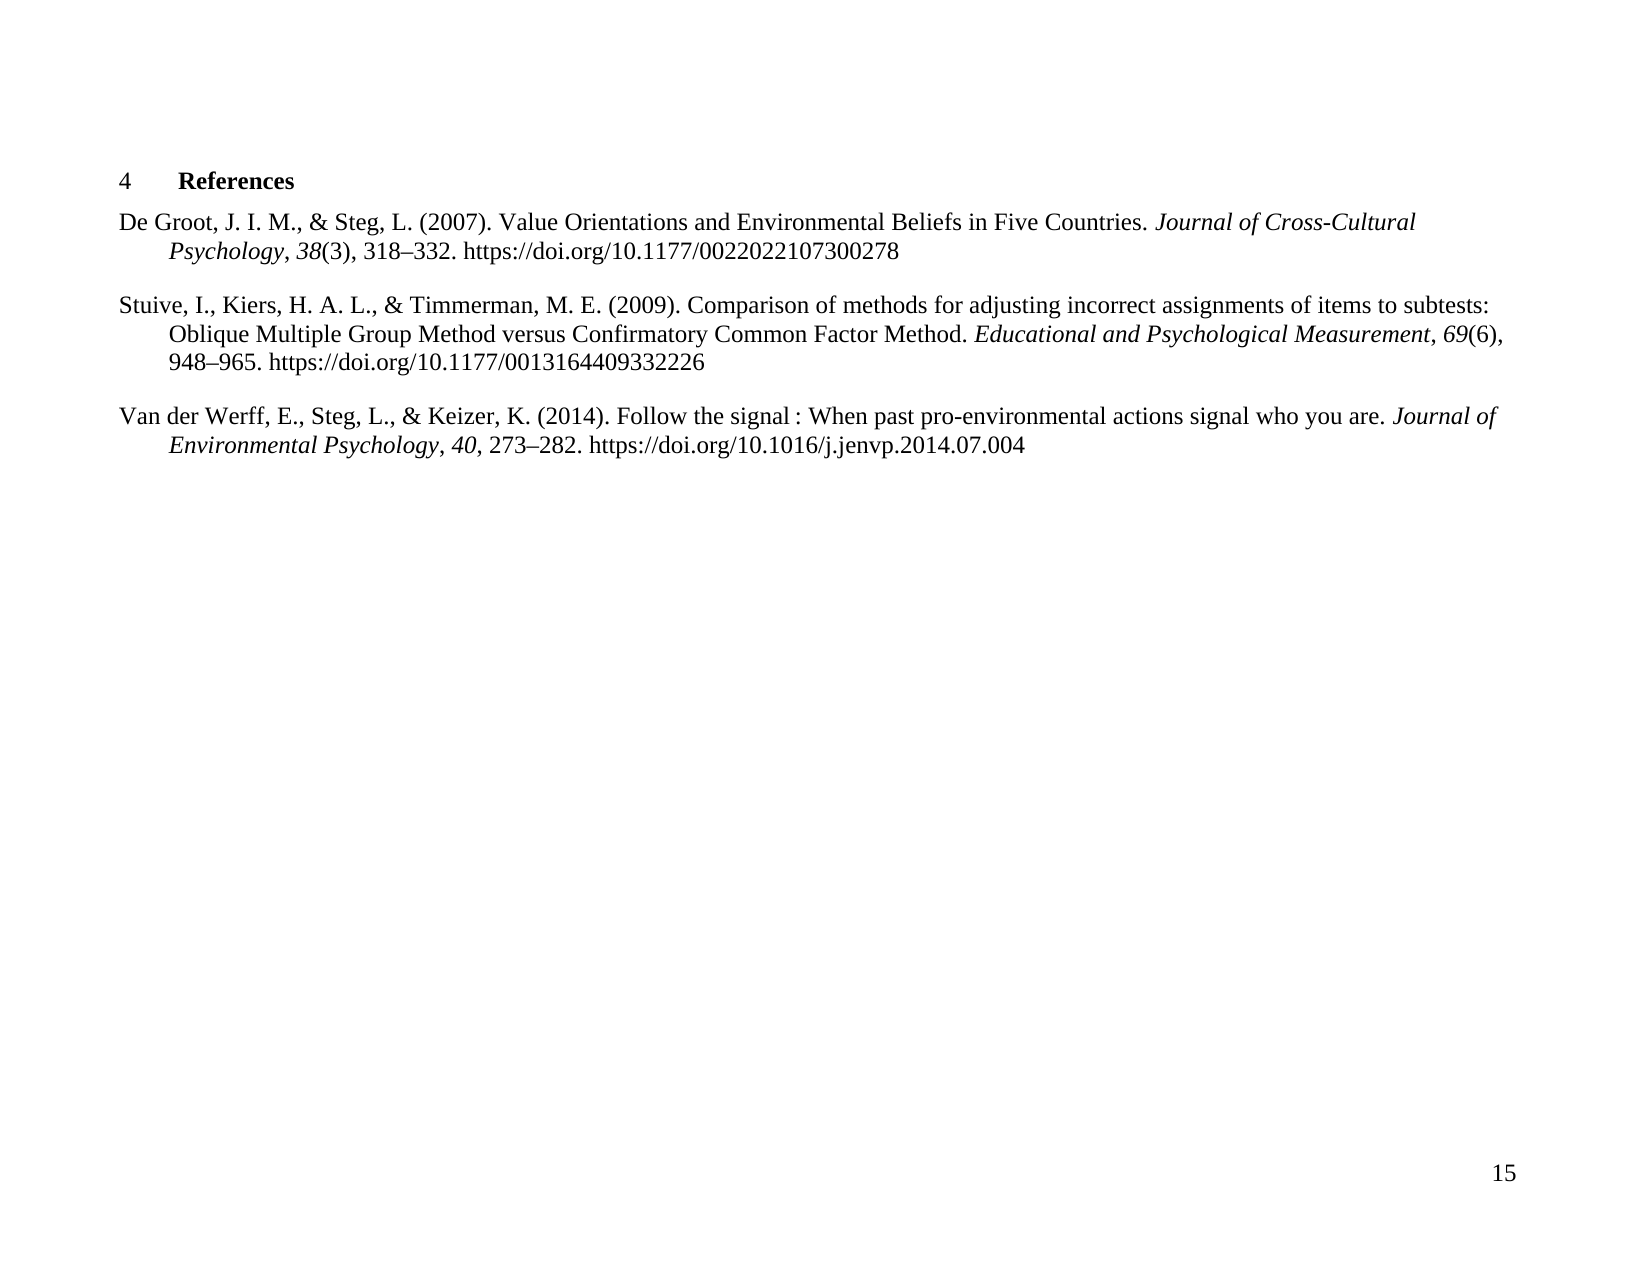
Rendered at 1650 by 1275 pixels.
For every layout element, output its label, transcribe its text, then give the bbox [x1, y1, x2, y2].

text Van der Werff, E., Steg, L., & Keizer, K. (2014). Follow the signal : When past pro-environmental actions signal who you are. Journal of Environmental Psychology, 40, 273–282. https://doi.org/10.1016/j.jenvp.2014.07.004 [119, 401, 1531, 459]
text De Groot, J. I. M., & Steg, L. (2007). Value Orientations and Environmental Beliefs in Five Countries. Journal of Cross-Cultural Psychology, 38(3), 318–332. https://doi.org/10.1177/0022022107300278 [119, 207, 1531, 265]
subtitle References [119, 166, 1531, 195]
text Stuive, I., Kiers, H. A. L., & Timmerman, M. E. (2009). Comparison of methods for adjusting incorrect assignments of items to subtests: Oblique Multiple Group Method versus Confirmatory Common Factor Method. Educational and Psychological Measurement, 69(6), 948–965. https://doi.org/10.1177/0013164409332226 [119, 290, 1531, 376]
